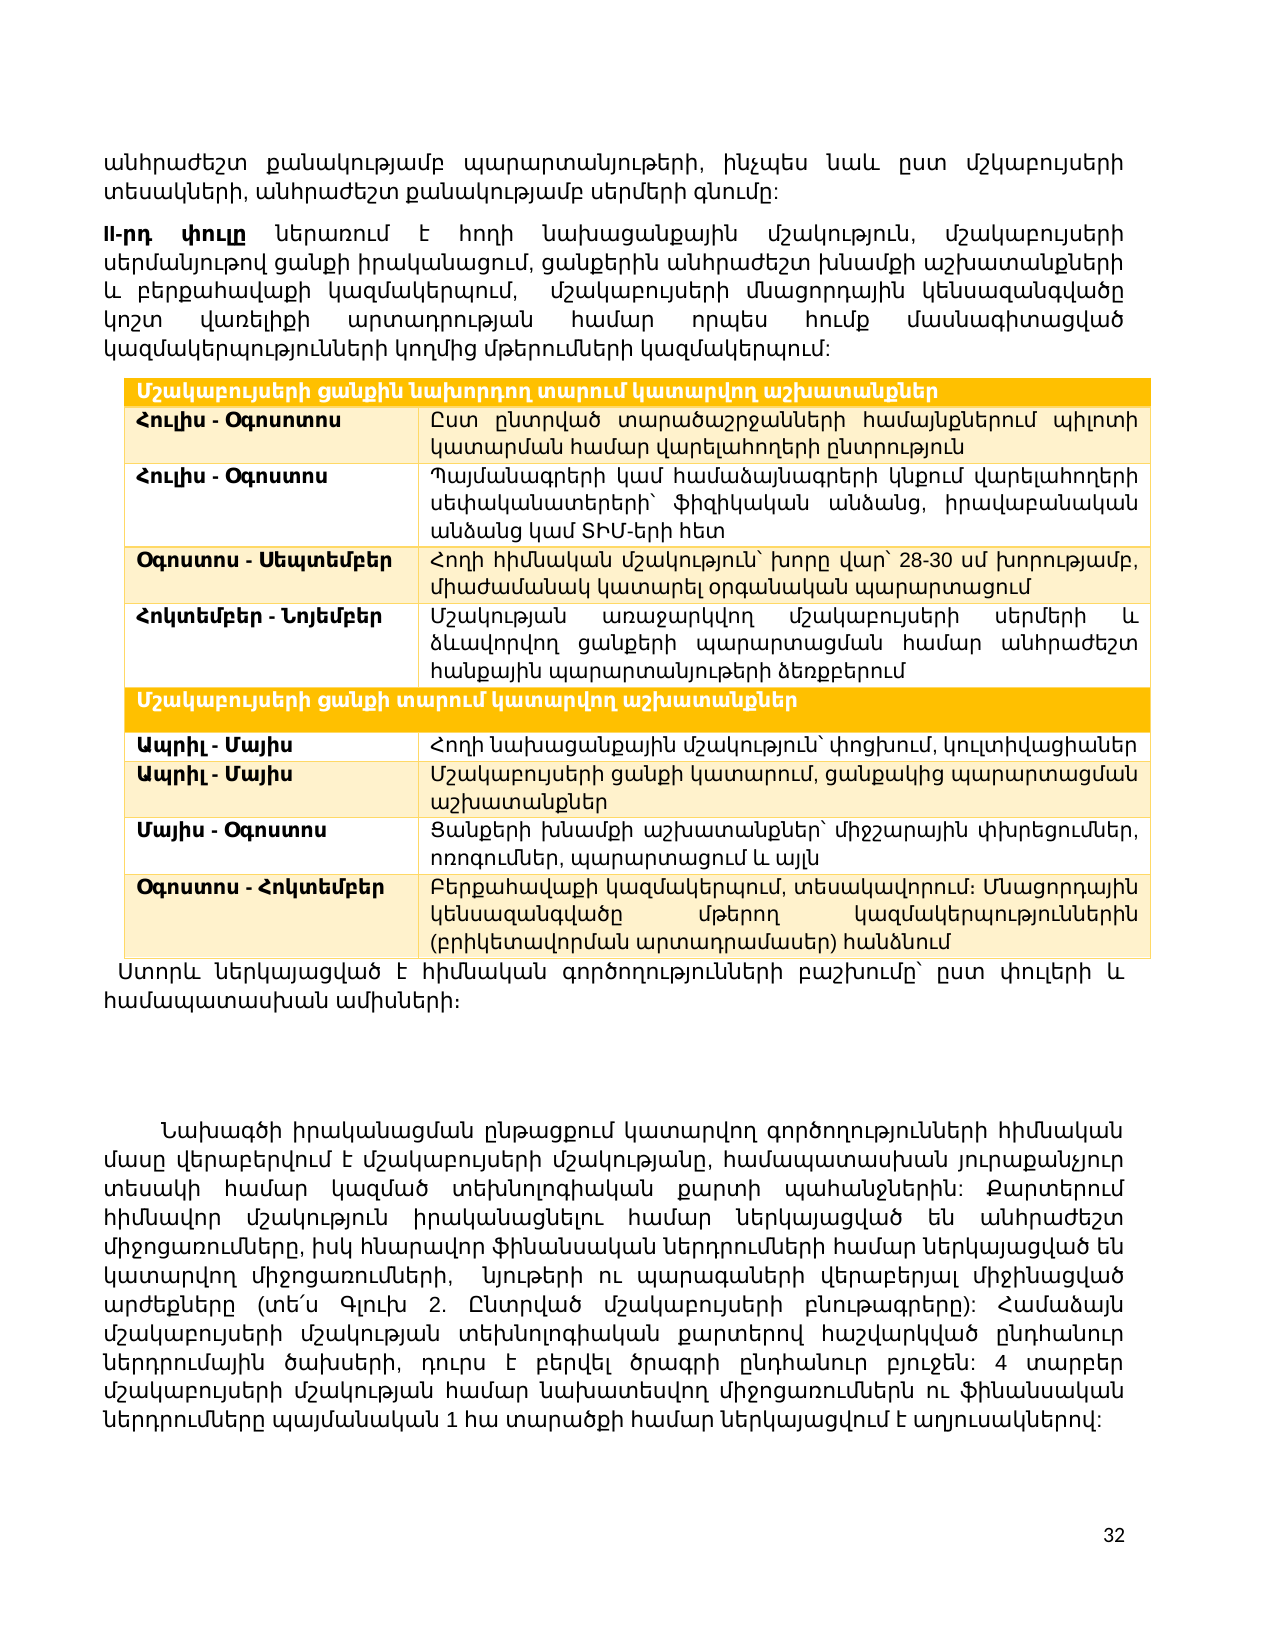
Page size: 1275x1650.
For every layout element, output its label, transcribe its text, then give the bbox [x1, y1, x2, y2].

table_header Մշակաբույսերի ցանքին նախորդող տարում կատարվող աշխատանքներ [125, 379, 1150, 406]
table_cell Ըստ ընտրված տարածաշրջանների համայնքներում պիլոտի կատարման համար վարելահողերի ընտրություն [419, 408, 1150, 463]
table_cell Մշակաբույսերի ցանքի կատարում, ցանքակից պարարտացման աշխատանքներ [419, 762, 1150, 817]
table_cell Ապրիլ - Մայիս [125, 762, 418, 817]
table_cell Ապրիլ - Մայիս [125, 733, 418, 761]
table_cell Մշակաբույսերի ցանքի տարում կատարվող աշխատանքներ [125, 688, 1150, 732]
table_cell Օգոստոս - Հոկտեմբեր [125, 875, 418, 957]
table_cell Հուլիս - Օգոստոս [125, 464, 418, 546]
table_cell Հողի նախացանքային մշակություն՝ փոցխում, կուլտիվացիաներ [419, 733, 1150, 761]
table_cell Պայմանագրերի կամ համաձայնագրերի կնքում վարելահողերի սեփականատերերի՝ ֆիզիկական անձանց, իրավաբանական անձանց կամ ՏԻՄ-երի հետ [419, 464, 1150, 546]
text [103, 150, 1125, 204]
text Նախագծի իրականացման ընթացքում կատարվող գործողությունների հիմնական մասը վերաբերվում է մշակաբույսերի մշակությանը, համապատասխան յուրաքանչյուր տեսակի համար կազմած տեխնոլոգիական քարտի պահանջներին: Քարտերում հիմնավոր մշակություն իրականացնելու համար ներկայացված են անհրաժեշտ միջոցառումները, իսկ հնարավոր ֆինանսական ներդրումների համար ներկայացված են կատարվող միջոցառումների, նյութերի ու պարագաների վերաբերյալ միջինացված արժեքները (տե՛ս Գլուխ 2. Ընտրված մշակաբույսերի բնութագրերը): Համաձայն մշակաբույսերի մշակության տեխնոլոգիական քարտերով հաշվարկված ընդհանուր ներդրումային ծախսերի, դուրս է բերվել ծրագրի ընդհանուր բյուջեն: 4 տարբեր մշակաբույսերի մշակության համար նախատեսվող միջոցառումներն ու ֆինանսական ներդրումները պայմանական 1 հա տարածքի համար ներկայացվում է աղյուսակներով: [103, 1118, 1125, 1432]
table_cell Ցանքերի խնամքի աշխատանքներ՝ միջշարային փխրեցումներ, ոռոգումներ, պարարտացում և այլն [419, 818, 1150, 873]
table_cell Հոկտեմբեր - Նոյեմբեր [125, 604, 418, 687]
table_cell Օգոստոս - Սեպտեմբեր [125, 548, 418, 603]
table_cell Մշակության առաջարկվող մշակաբույսերի սերմերի և ձևավորվող ցանքերի պարարտացման համար անհրաժեշտ հանքային պարարտանյութերի ձեռքբերում [419, 604, 1150, 687]
table_cell Մայիս - Օգոստոս [125, 818, 418, 873]
table_cell Հողի հիմնական մշակություն՝ խորը վար՝ 28-30 սմ խորությամբ, միաժամանակ կատարել օրգանական պարարտացում [419, 548, 1150, 603]
table_cell Հուլիս - Օգոսոտոս [125, 408, 418, 463]
table_cell Բերքահավաքի կազմակերպում, տեսակավորում։ Մնացորդային կենսազանգվածը մթերող կազմակերպություններին (բրիկետավորման արտադրամասեր) հանձնում [419, 875, 1150, 957]
text Ստորև ներկայացված է հիմնական գործողությունների բաշխումը՝ ըստ փուլերի և համապատասխան ամիսների։ [103, 958, 1125, 1013]
text II-րդ փուլը ներառում է հողի նախացանքային մշակություն, մշակաբույսերի սերմանյութով ցանքի իրականացում, ցանքերին անհրաժեշտ խնամքի աշխատանքների և բերքահավաքի կազմակերպում, մշակաբույսերի մնացորդային կենսազանգվածը կոշտ վառելիքի արտադրության համար որպես հումք մասնագիտացված կազմակերպությունների կողմից մթերումների կազմակերպում: [103, 220, 1125, 361]
